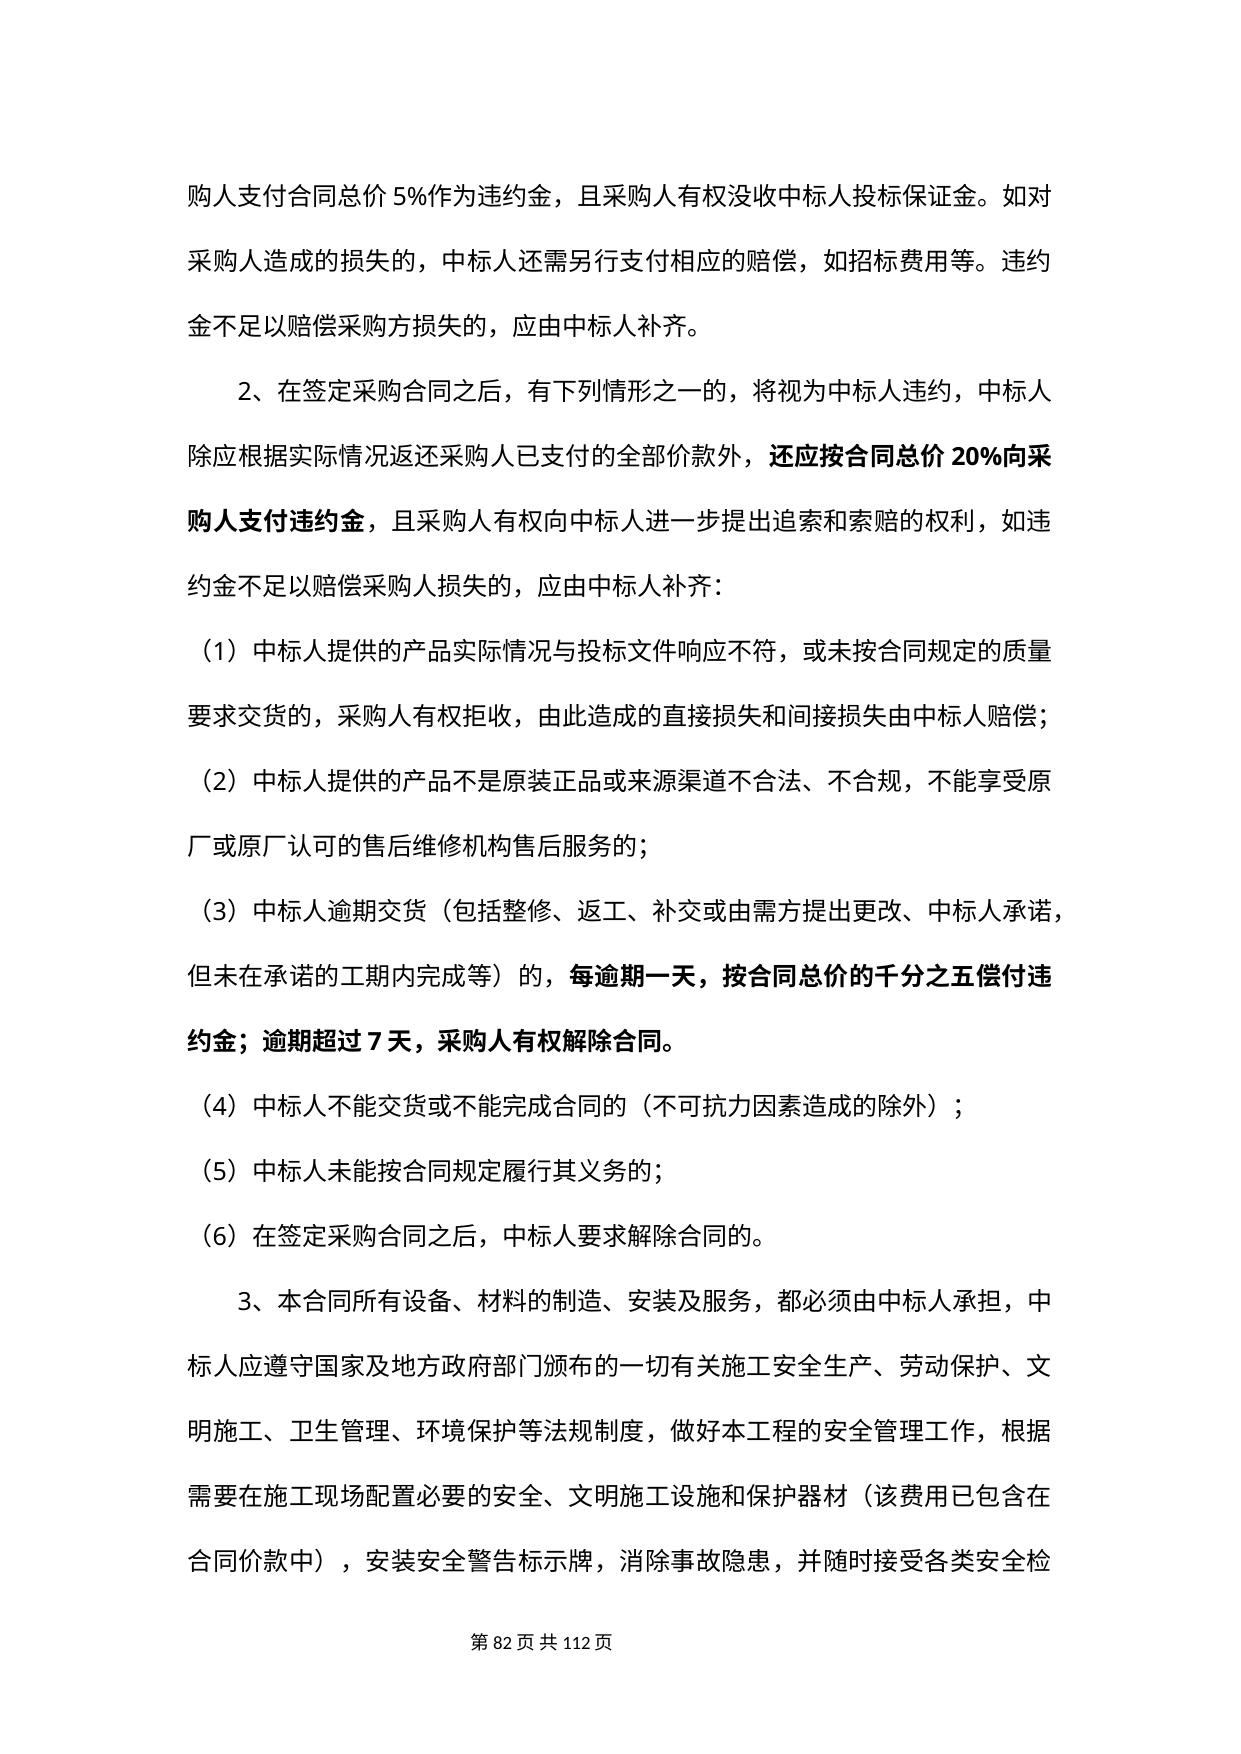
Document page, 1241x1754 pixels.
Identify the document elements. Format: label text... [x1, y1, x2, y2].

text 2、在签定采购合同之后，有下列情形之一的，将视为中标人违约，中标人除应根据实际情况返还采购人已支付的全部价款外，还应按合同总价20%向采购人支付违约金，且采购人有权向中标人进一步提出追索和索赔的权利，如违约金不足以赔偿采购人损失的，应由中标人补齐： [187, 357, 1053, 617]
text （2）中标人提供的产品不是原装正品或来源渠道不合法、不合规，不能享受原厂或原厂认可的售后维修机构售后服务的； [187, 747, 1053, 877]
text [187, 1267, 1053, 1592]
text （6）在签定采购合同之后，中标人要求解除合同的。 [187, 1202, 1053, 1267]
text （3）中标人逾期交货（包括整修、返工、补交或由需方提出更改、中标人承诺，但未在承诺的工期内完成等）的，每逾期一天，按合同总价的千分之五偿付违约金；逾期超过7天，采购人有权解除合同。 [187, 877, 1053, 1072]
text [187, 162, 1053, 357]
text （4）中标人不能交货或不能完成合同的（不可抗力因素造成的除外）； [187, 1072, 1053, 1137]
text （1）中标人提供的产品实际情况与投标文件响应不符，或未按合同规定的质量要求交货的，采购人有权拒收，由此造成的直接损失和间接损失由中标人赔偿； [187, 617, 1053, 747]
text （5）中标人未能按合同规定履行其义务的； [187, 1137, 1053, 1202]
